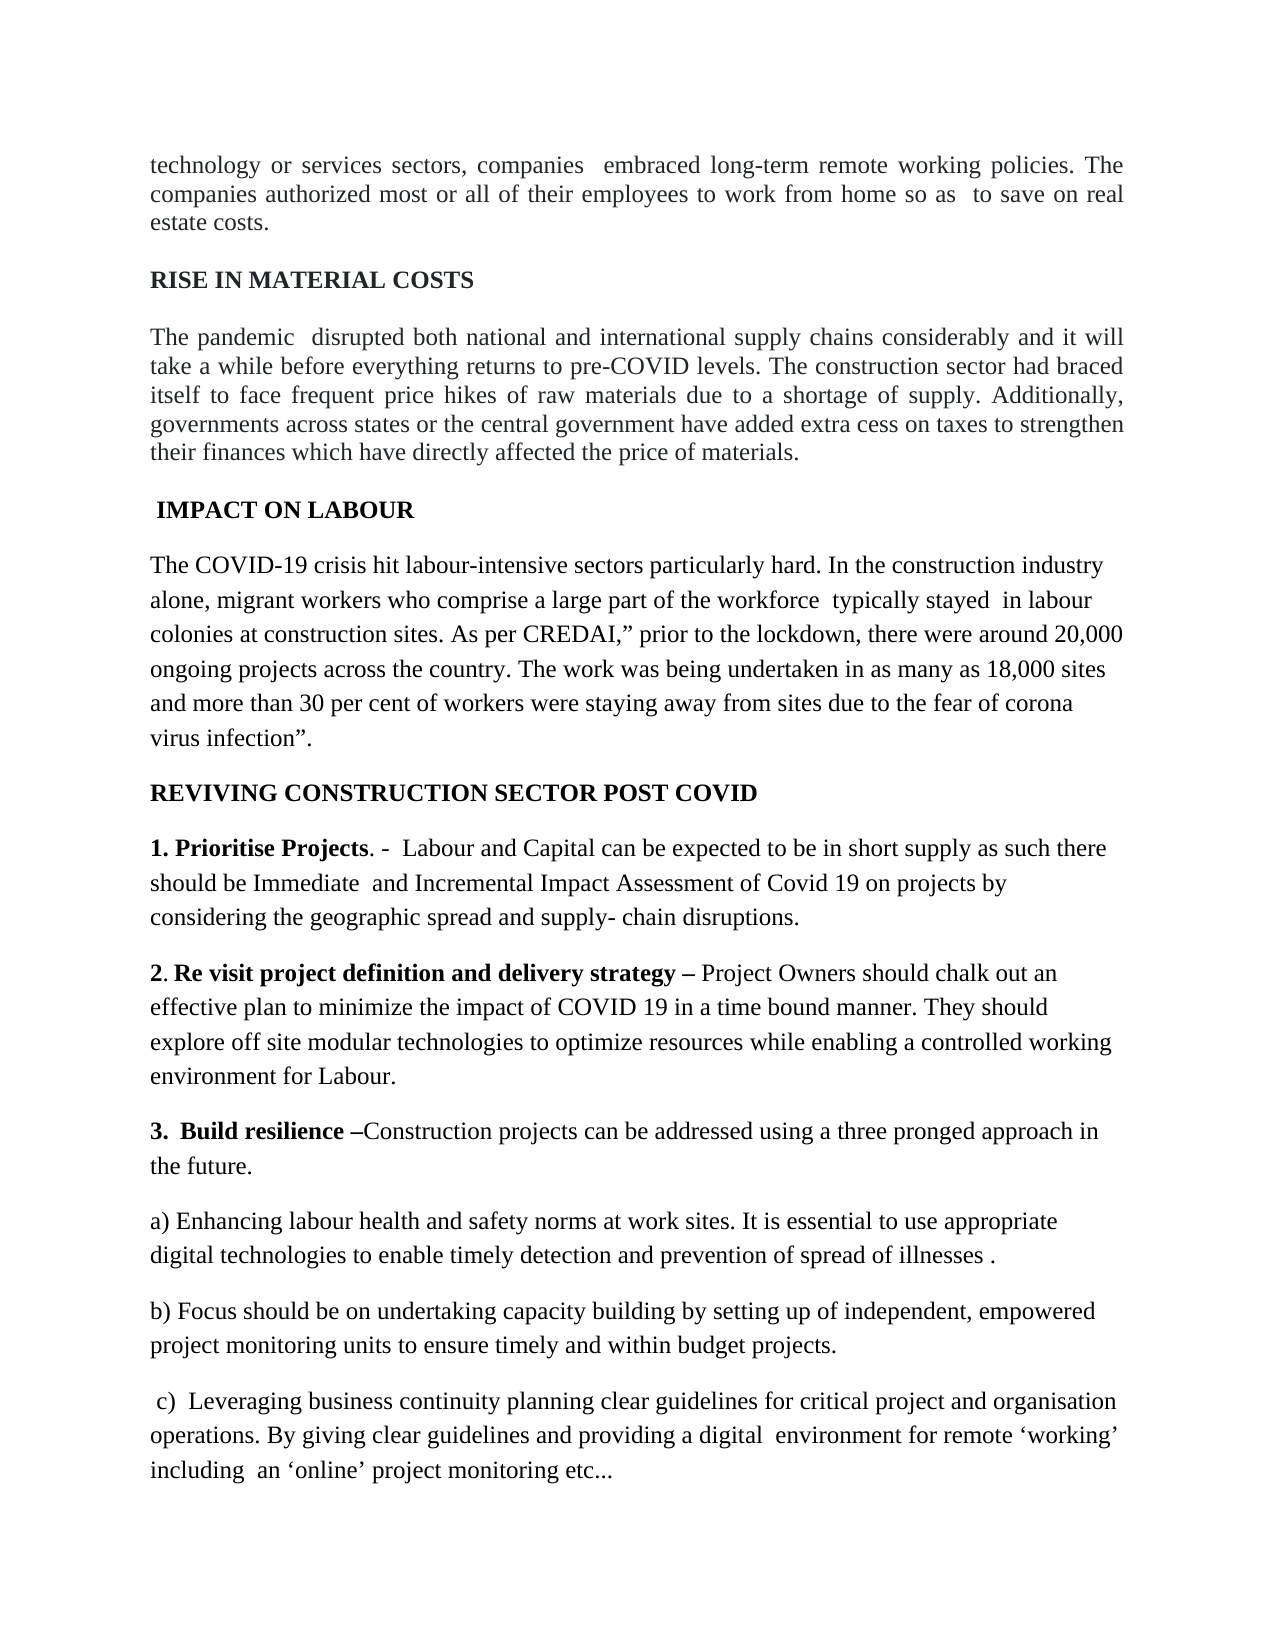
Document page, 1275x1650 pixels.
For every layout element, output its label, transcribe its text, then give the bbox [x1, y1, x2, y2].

text 3. Build resilience –Construction projects can be addressed using a three pronged approach in the future. [150, 1116, 1125, 1179]
text The pandemic disrupted both national and international supply chains considerably and it will take a while before everything returns to pre-COVID levels. The construction sector had braced itself to face frequent price hikes of raw materials due to a shortage of supply. Additionally, governments across states or the central government have added extra cess on taxes to strengthen their finances which have directly affected the price of materials. [150, 322, 1125, 466]
text a) Enhancing labour health and safety norms at work sites. It is essential to use appropriate digital technologies to enable timely detection and prevention of spread of illnesses . [150, 1206, 1125, 1269]
text RISE IN MATERIAL COSTS [150, 265, 1125, 294]
text 2. Re visit project definition and delivery strategy – Project Owners should chalk out an effective plan to minimize the impact of COVID 19 in a time bound manner. They should explore off site modular technologies to optimize resources while enabling a controlled working environment for Labour. [150, 958, 1125, 1090]
text The COVID-19 crisis hit labour-intensive sectors particularly hard. In the construction industry alone, migrant workers who comprise a large part of the workforce typically stayed in labour colonies at construction sites. As per CREDAI,” prior to the lockdown, there were around 20,000 ongoing projects across the country. The work was being undertaken in as many as 18,000 sites and more than 30 per cent of workers were staying away from sites due to the fear of corona virus infection”. [150, 550, 1125, 751]
text REVIVING CONSTRUCTION SECTOR POST COVID [150, 778, 1125, 807]
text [150, 150, 1125, 236]
text IMPACT ON LABOUR [150, 495, 1125, 524]
text c) Leveraging business continuity planning clear guidelines for critical project and organisation operations. By giving clear guidelines and providing a digital environment for remote ‘working’ including an ‘online’ project monitoring etc... [150, 1386, 1125, 1483]
text 1. Prioritise Projects. - Labour and Capital can be expected to be in short supply as such there should be Immediate and Incremental Impact Assessment of Covid 19 on projects by considering the geographic spread and supply- chain disruptions. [150, 833, 1125, 931]
text b) Focus should be on undertaking capacity building by setting up of independent, empowered project monitoring units to ensure timely and within budget projects. [150, 1296, 1125, 1359]
